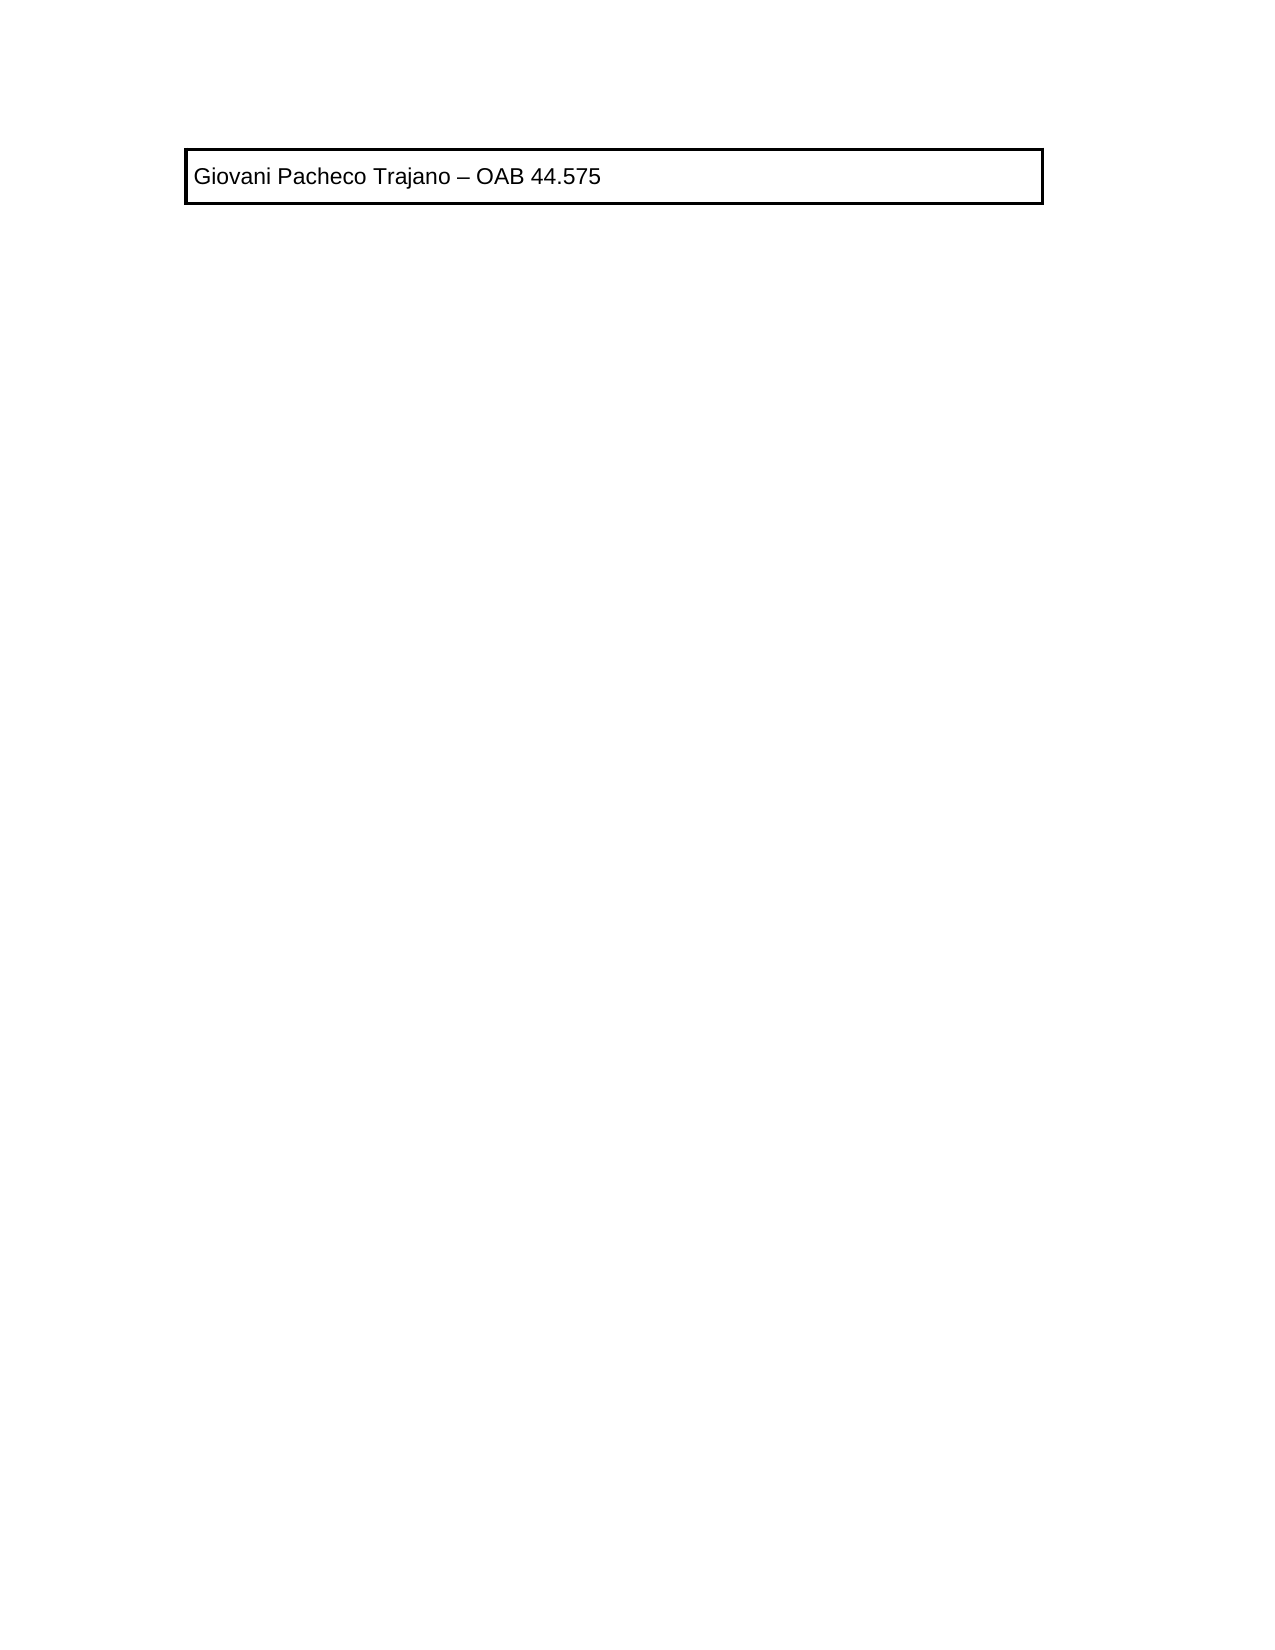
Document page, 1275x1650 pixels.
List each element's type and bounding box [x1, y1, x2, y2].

table_header [188, 151, 1041, 202]
